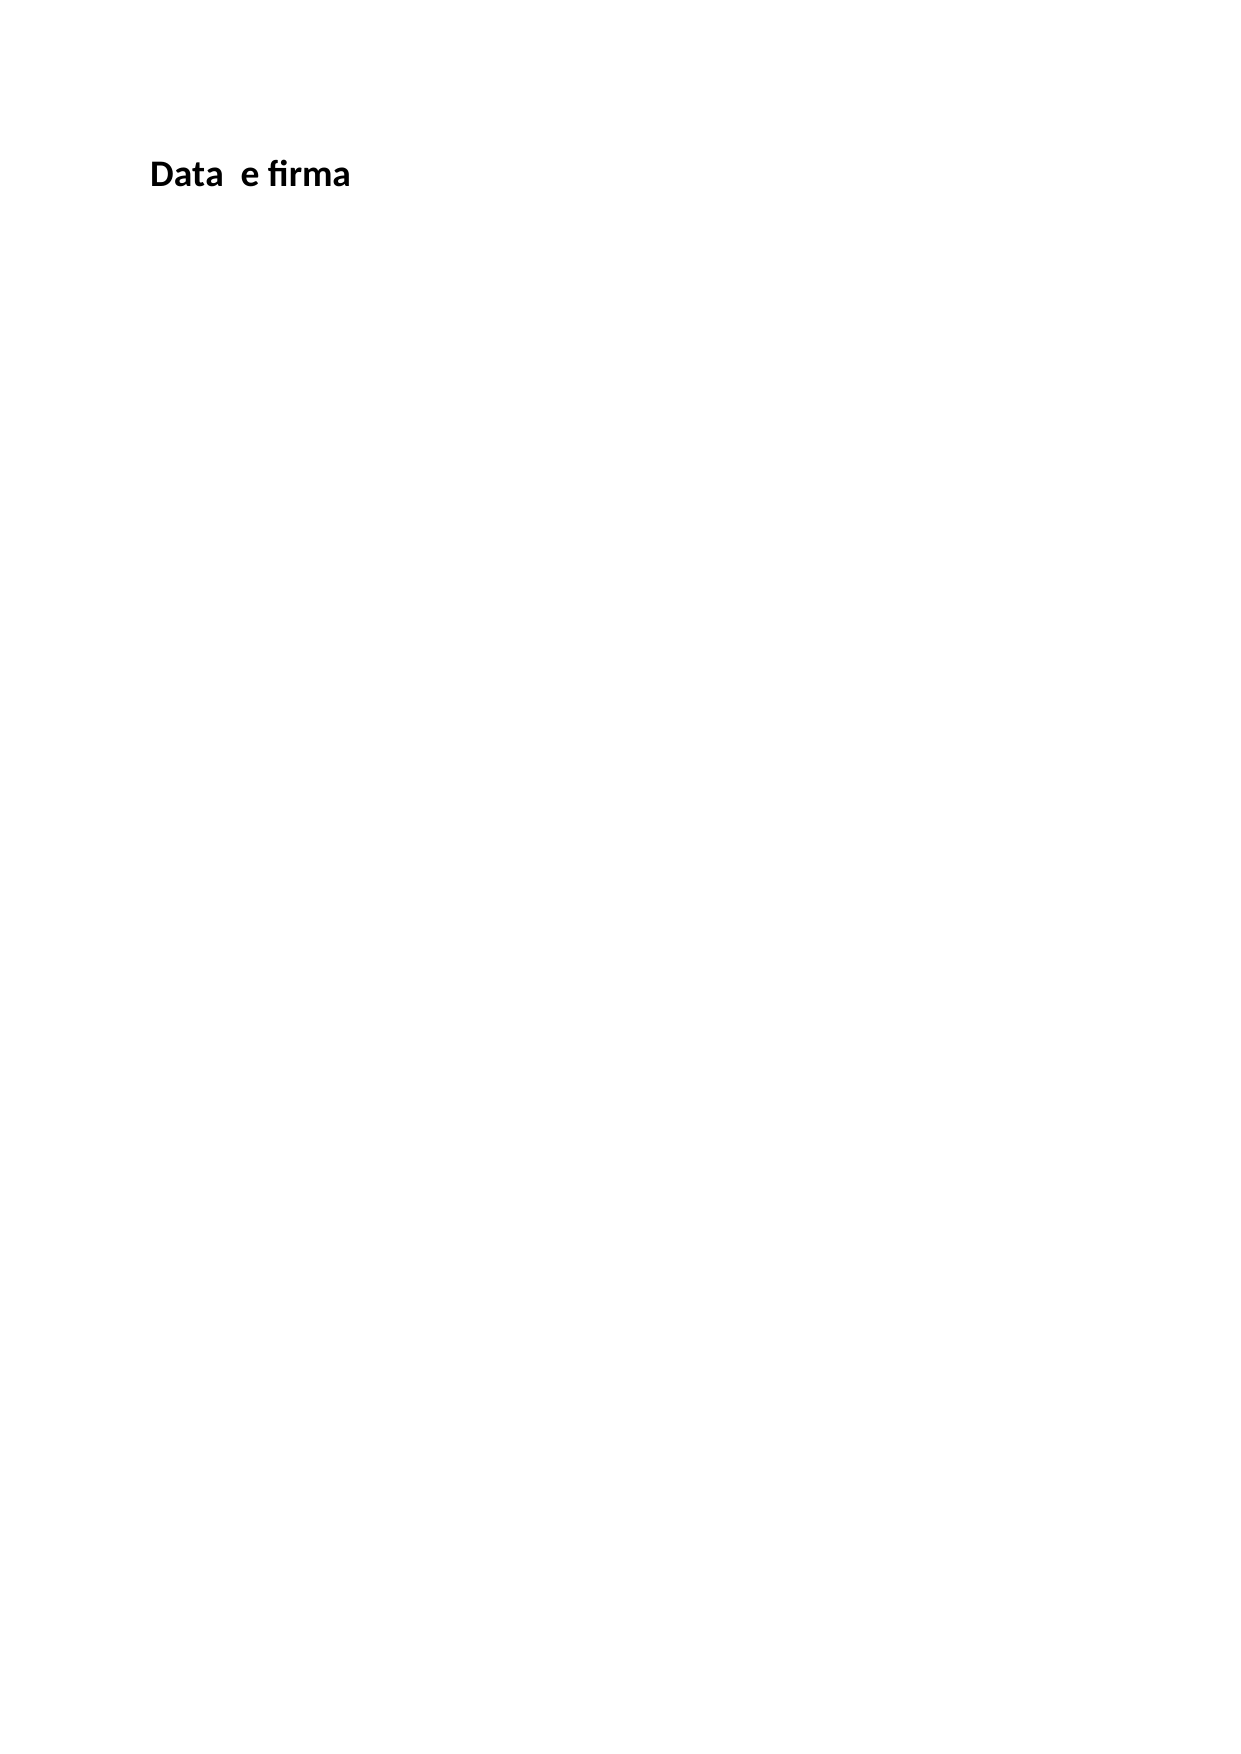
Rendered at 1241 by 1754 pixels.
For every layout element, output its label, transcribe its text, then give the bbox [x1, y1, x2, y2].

text Data e firma [150, 150, 1090, 196]
